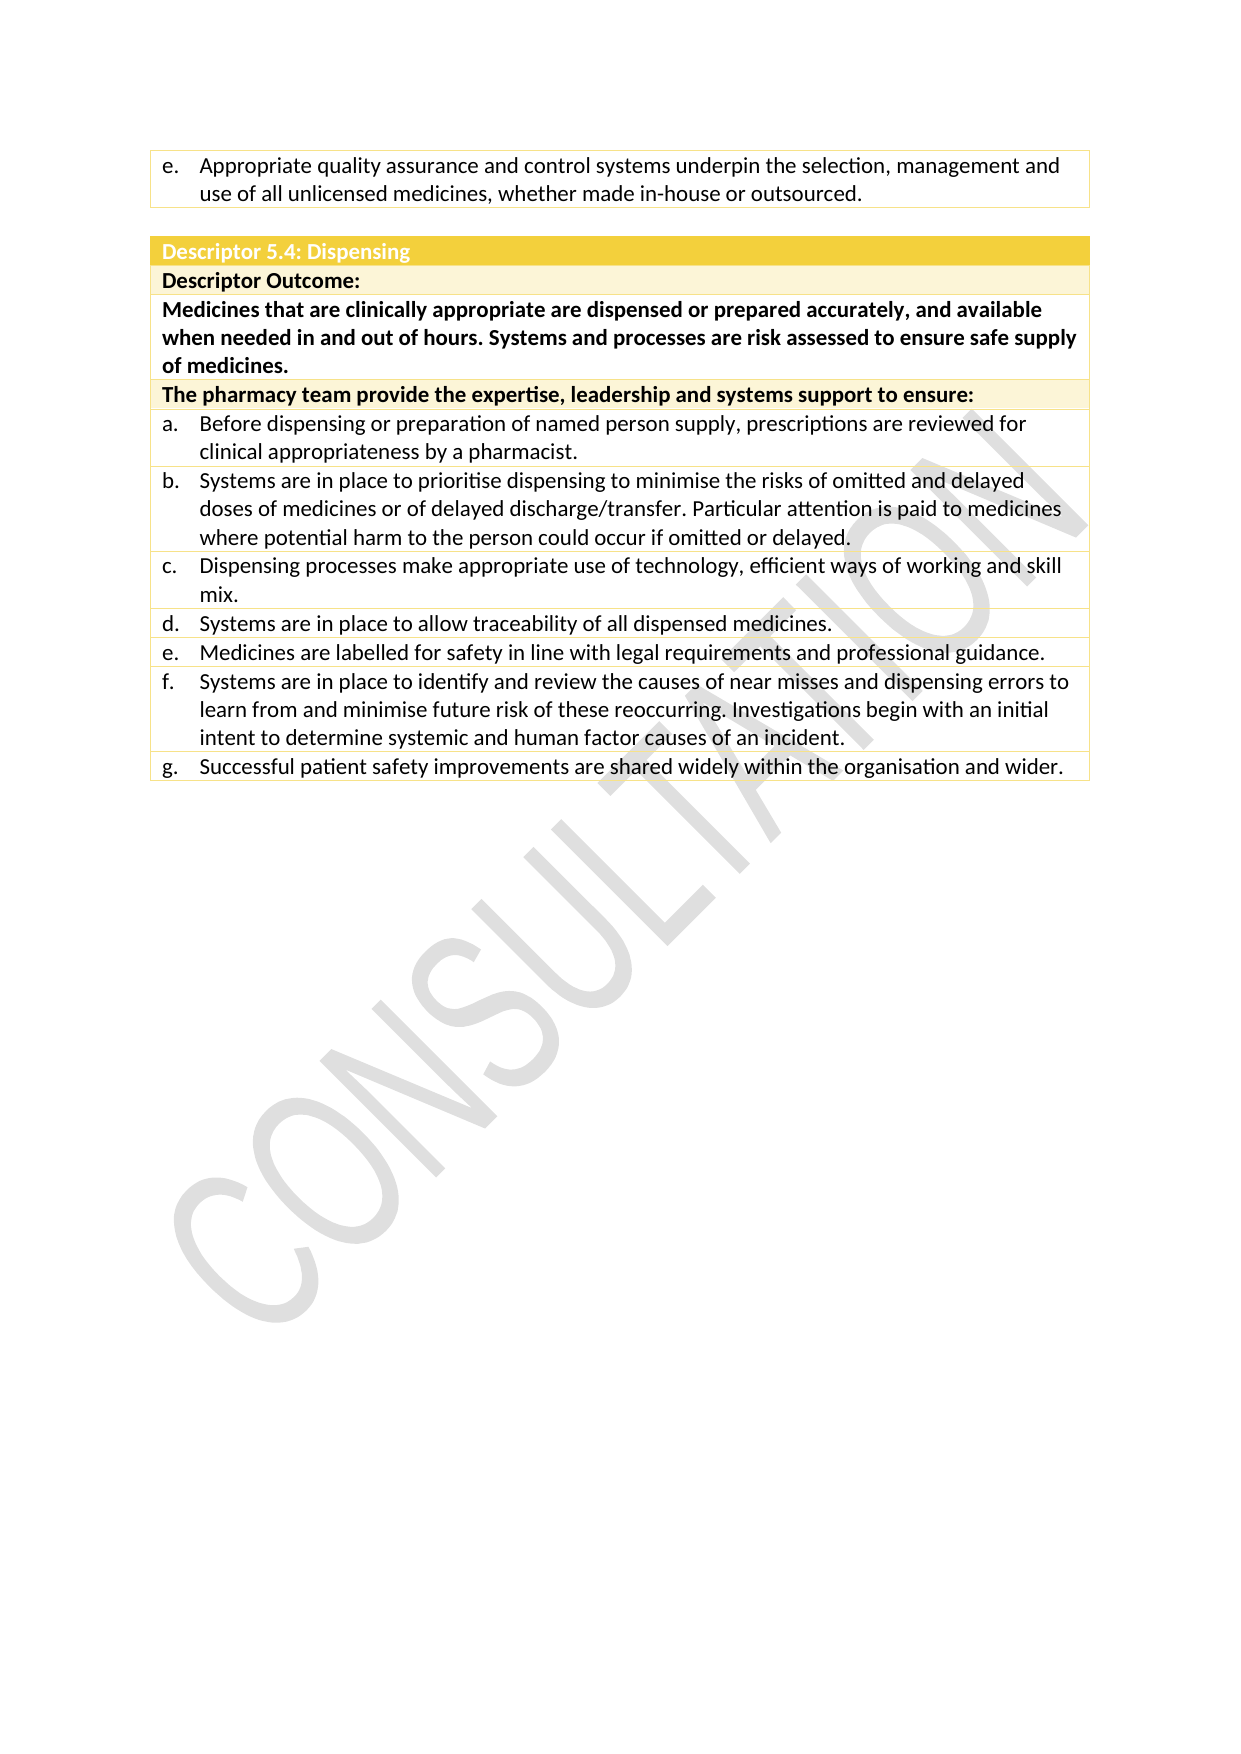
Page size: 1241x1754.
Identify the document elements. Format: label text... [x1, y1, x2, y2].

table_cell Dispensing processes make appropriate use of technology, efficient ways of working and skill mix. [151, 552, 1089, 608]
table_cell Medicines are labelled for safety in line with legal requirements and professional guidance. [151, 638, 1089, 666]
table_cell Before dispensing or preparation of named person supply, prescriptions are reviewed for clinical appropriateness by a pharmacist. [151, 410, 1089, 466]
table_cell Successful patient safety improvements are shared widely within the organisation and wider. [151, 752, 1089, 780]
table_cell Descriptor Outcome: [151, 266, 1089, 294]
table_cell Appropriate quality assurance and control systems underpin the selection, management and use of all unlicensed medicines, whether made in-house or outsourced. [151, 151, 1089, 207]
table_header Descriptor 5.4: Dispensing [151, 237, 1089, 265]
table_cell Systems are in place to allow traceability of all dispensed medicines. [151, 609, 1089, 637]
table_cell The pharmacy team provide the expertise, leadership and systems support to ensure: [151, 380, 1089, 408]
table_cell Systems are in place to prioritise dispensing to minimise the risks of omitted and delayed doses of medicines or of delayed discharge/transfer. Particular attention is paid to medicines where potential harm to the person could occur if omitted or delayed. [151, 467, 1089, 551]
table_cell Medicines that are clinically appropriate are dispensed or prepared accurately, and available when needed in and out of hours. Systems and processes are risk assessed to ensure safe supply of medicines. [151, 295, 1089, 379]
table_cell Systems are in place to identify and review the causes of near misses and dispensing errors to learn from and minimise future risk of these reoccurring. Investigations begin with an initial intent to determine systemic and human factor causes of an incident. [151, 667, 1089, 751]
